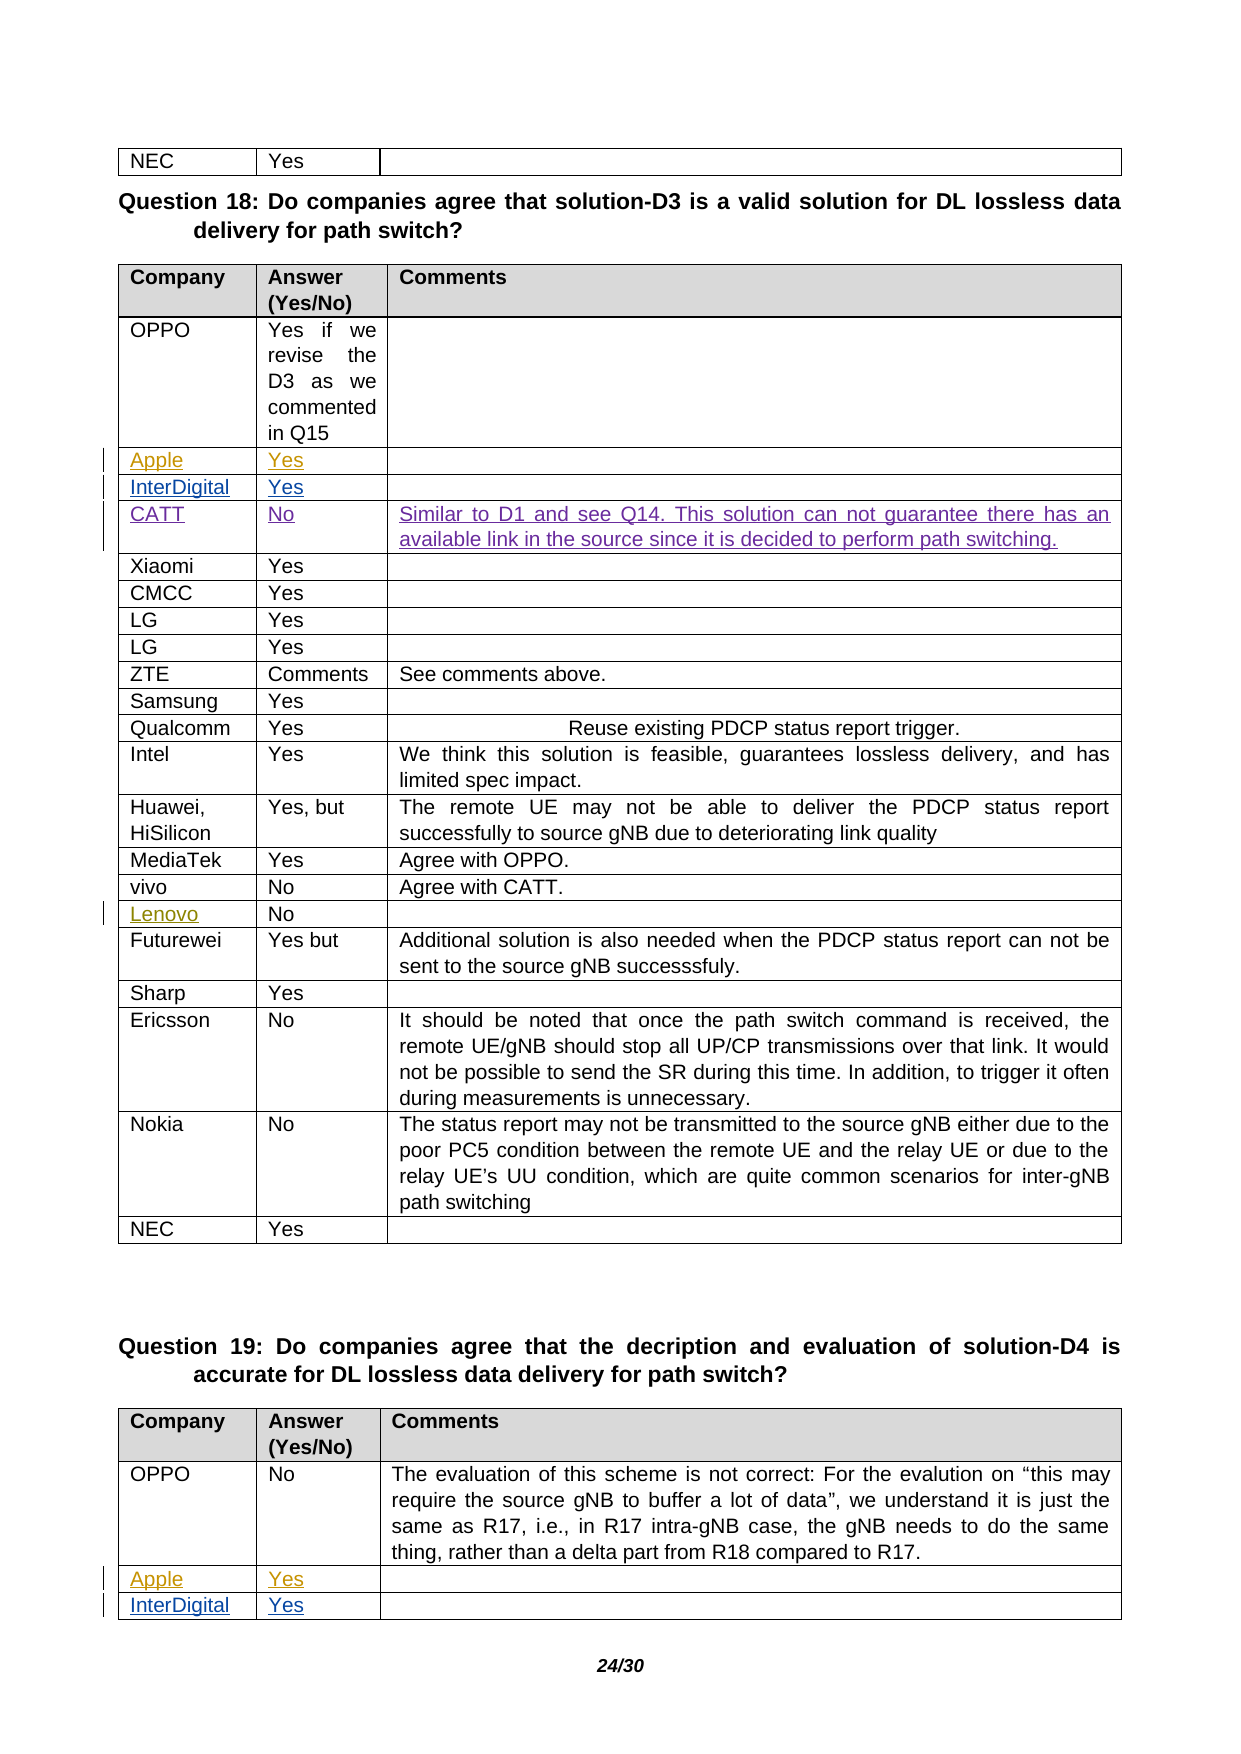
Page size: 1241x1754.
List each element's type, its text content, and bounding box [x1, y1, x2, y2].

table_cell Yes [257, 581, 387, 607]
table_cell Nokia [119, 1112, 256, 1216]
table_cell [381, 149, 1121, 174]
table_cell [388, 581, 1121, 607]
table_cell [388, 1217, 1121, 1242]
table_cell Qualcomm [119, 715, 256, 741]
table_cell See comments above. [388, 662, 1121, 687]
table_cell Yes [257, 635, 387, 661]
table_cell Yes [257, 715, 387, 741]
table_cell Intel [119, 742, 256, 794]
table_cell Yes [257, 742, 387, 794]
table_cell Futurewei [119, 928, 256, 980]
table_cell No [257, 1462, 380, 1565]
table_cell Yes [257, 981, 387, 1007]
table_cell NEC [119, 1217, 256, 1242]
subtitle Question 18: Do companies agree that solution-D3 is a valid solution for DL lossless data delivery for path switch? [118, 188, 1122, 243]
table_cell [388, 554, 1121, 580]
table_cell It should be noted that once the path switch command is received, the remote UE/gNB should stop all UP/CP transmissions over that link. It would not be possible to send the SR during this time. In addition, to trigger it often during measurements is unnecessary. [388, 1008, 1121, 1111]
table_cell LG [119, 608, 256, 634]
table_cell The evaluation of this scheme is not correct: For the evalution on “this may require the source gNB to buffer a lot of data”, we understand it is just the same as R17, i.e., in R17 intra-gNB case, the gNB needs to do the same thing, rather than a delta part from R18 compared to R17. [381, 1462, 1121, 1565]
table_cell Ericsson [119, 1008, 256, 1111]
table_cell Yes [257, 1217, 387, 1242]
table_cell [119, 448, 256, 473]
table_cell NEC [119, 149, 256, 174]
table_header Company [119, 1409, 256, 1461]
table_cell Yes [257, 608, 387, 634]
table_cell Yes, but [257, 795, 387, 847]
subtitle Question 19: Do companies agree that the decription and evaluation of solution-D4 is accurate for DL lossless data delivery for path switch? [118, 1333, 1122, 1387]
table_header Answer (Yes/No) [257, 1409, 380, 1461]
table_cell The remote UE may not be able to deliver the PDCP status report successfully to source gNB due to deteriorating link quality [388, 795, 1121, 847]
table_cell No [257, 1112, 387, 1216]
table_cell [388, 901, 1121, 927]
table_cell [119, 475, 256, 500]
table_cell [388, 689, 1121, 714]
table_cell [388, 475, 1121, 500]
table_cell No [257, 875, 387, 900]
table_cell [381, 1593, 1121, 1619]
table_header Comments [388, 265, 1121, 316]
table_cell Agree with OPPO. [388, 848, 1121, 873]
table_cell Agree with CATT. [388, 875, 1121, 900]
table_cell Yes [257, 689, 387, 714]
table_cell [388, 501, 1121, 553]
table_cell [119, 1566, 256, 1592]
table_cell Yes if we revise the D3 as we commented in Q15 [257, 318, 387, 447]
table_cell No [257, 901, 387, 927]
table_cell Yes [257, 554, 387, 580]
table_cell [119, 1593, 256, 1619]
table_cell Yes but [257, 928, 387, 980]
table_cell Sharp [119, 981, 256, 1007]
table_header Company [119, 265, 256, 316]
table_cell The status report may not be transmitted to the source gNB either due to the poor PC5 condition between the remote UE and the relay UE or due to the relay UE’s UU condition, which are quite common scenarios for inter-gNB path switching [388, 1112, 1121, 1216]
table_cell We think this solution is feasible, guarantees lossless delivery, and has limited spec impact. [388, 742, 1121, 794]
table_cell Samsung [119, 689, 256, 714]
table_cell [257, 501, 387, 553]
table_cell OPPO [119, 318, 256, 447]
table_cell Reuse existing PDCP status report trigger. [388, 715, 1121, 741]
table_cell MediaTek [119, 848, 256, 873]
table_cell Comments [257, 662, 387, 687]
table_cell Huawei, HiSilicon [119, 795, 256, 847]
table_cell [257, 448, 387, 473]
table_cell Xiaomi [119, 554, 256, 580]
table_cell [388, 608, 1121, 634]
table_cell OPPO [119, 1462, 256, 1565]
table_cell [381, 1566, 1121, 1592]
table_cell [119, 901, 256, 927]
table_cell [257, 1593, 380, 1619]
table_cell CMCC [119, 581, 256, 607]
table_cell [388, 981, 1121, 1007]
table_cell [119, 501, 256, 553]
table_header Answer (Yes/No) [257, 265, 387, 316]
table_cell [388, 448, 1121, 473]
table_cell Yes [257, 848, 387, 873]
table_cell Additional solution is also needed when the PDCP status report can not be sent to the source gNB successsfuly. [388, 928, 1121, 980]
table_header Comments [381, 1409, 1121, 1461]
table_cell [388, 318, 1121, 447]
table_cell LG [119, 635, 256, 661]
table_cell ZTE [119, 662, 256, 687]
table_cell No [257, 1008, 387, 1111]
table_cell [257, 475, 387, 500]
table_cell Yes [257, 149, 379, 174]
table_cell vivo [119, 875, 256, 900]
table_cell [388, 635, 1121, 661]
table_cell [257, 1566, 380, 1592]
